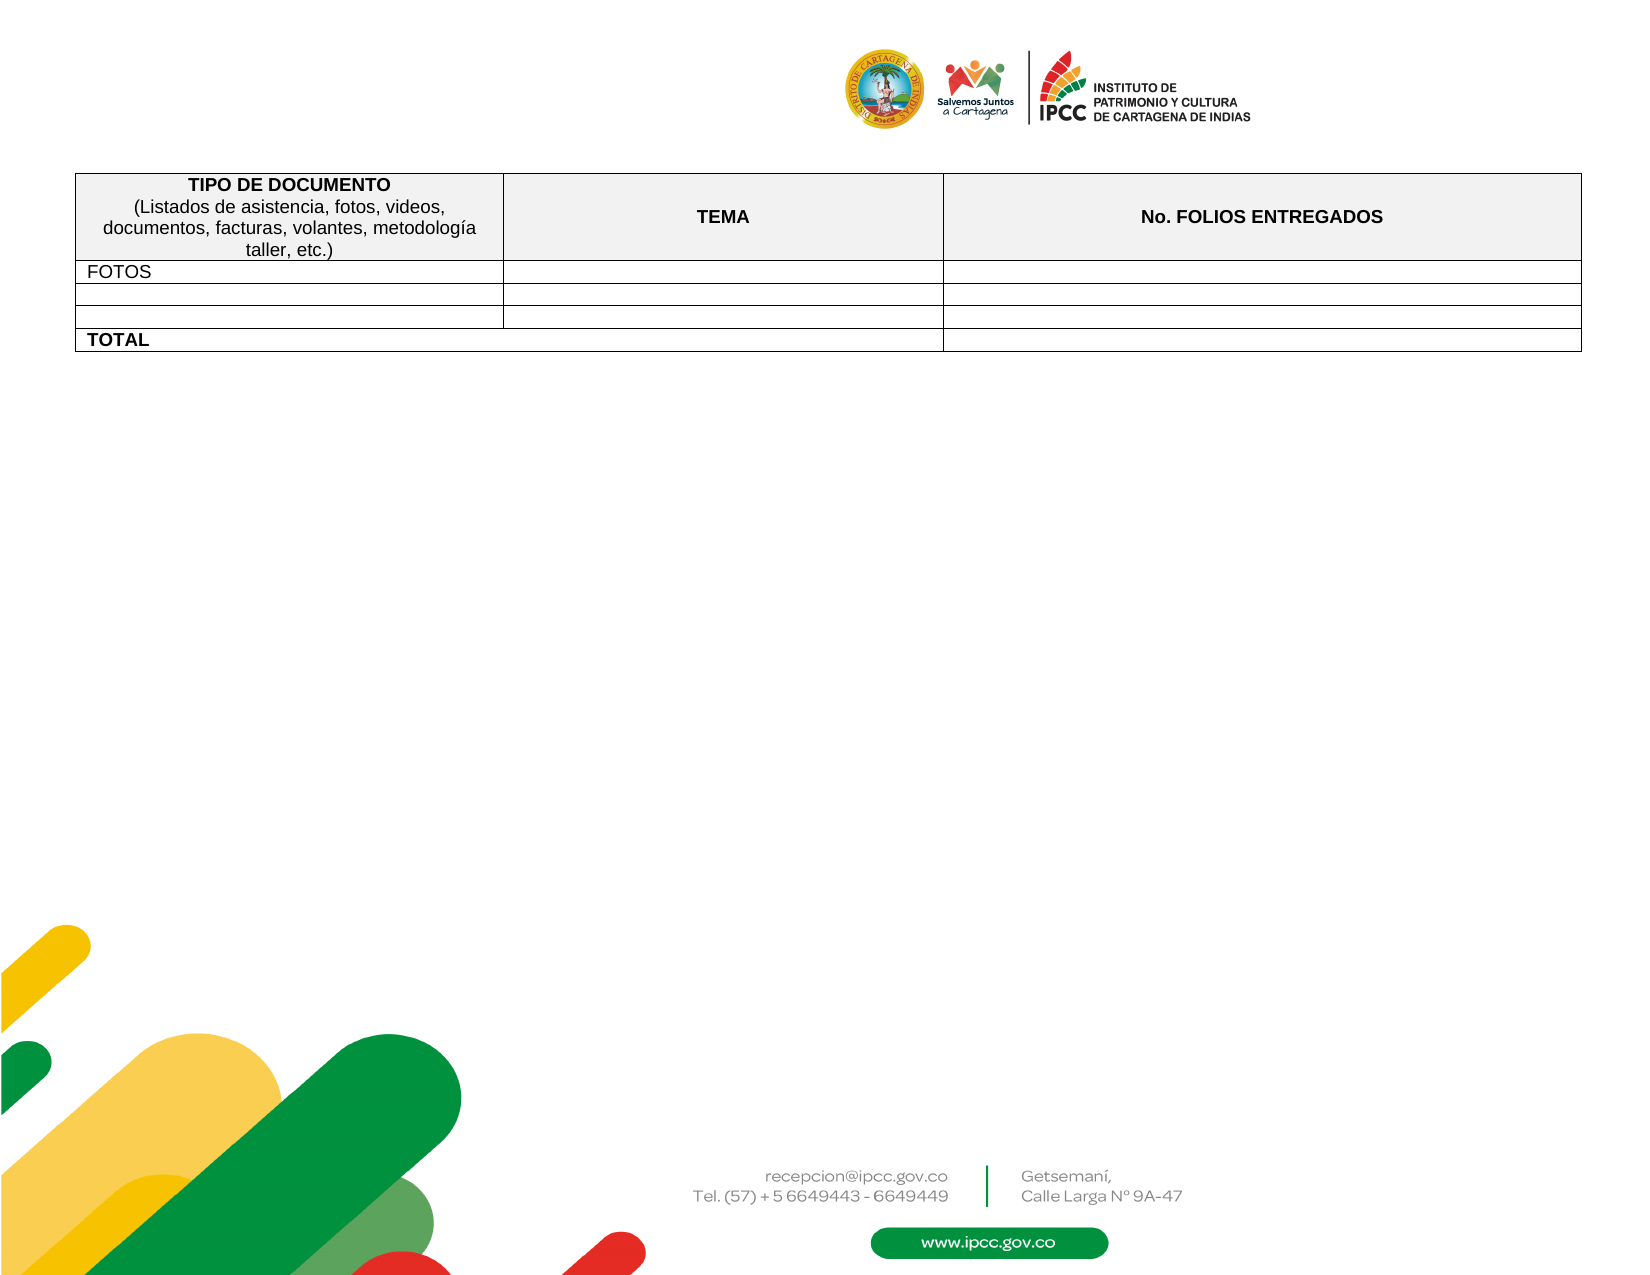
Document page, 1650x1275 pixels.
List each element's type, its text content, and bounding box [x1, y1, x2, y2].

picture [1, 907, 1283, 1275]
table_header No. FOLIOS ENTREGADOS [944, 174, 1581, 260]
table_header TIPO DE DOCUMENTO (Listados de asistencia, fotos, videos, documentos, facturas, volantes, metodología taller, etc.) [76, 174, 503, 260]
table_cell TOTAL [76, 329, 943, 351]
table_cell [504, 306, 943, 328]
table_cell [504, 284, 943, 305]
table_cell [944, 261, 1581, 283]
picture [75, 0, 1295, 147]
table_header TEMA [504, 174, 943, 260]
table_cell [944, 329, 1581, 351]
table_cell [504, 261, 943, 283]
table_cell [944, 284, 1581, 305]
table_cell [76, 306, 503, 328]
table_cell [944, 306, 1581, 328]
table_cell [76, 284, 503, 305]
table_cell FOTOS [76, 261, 503, 283]
